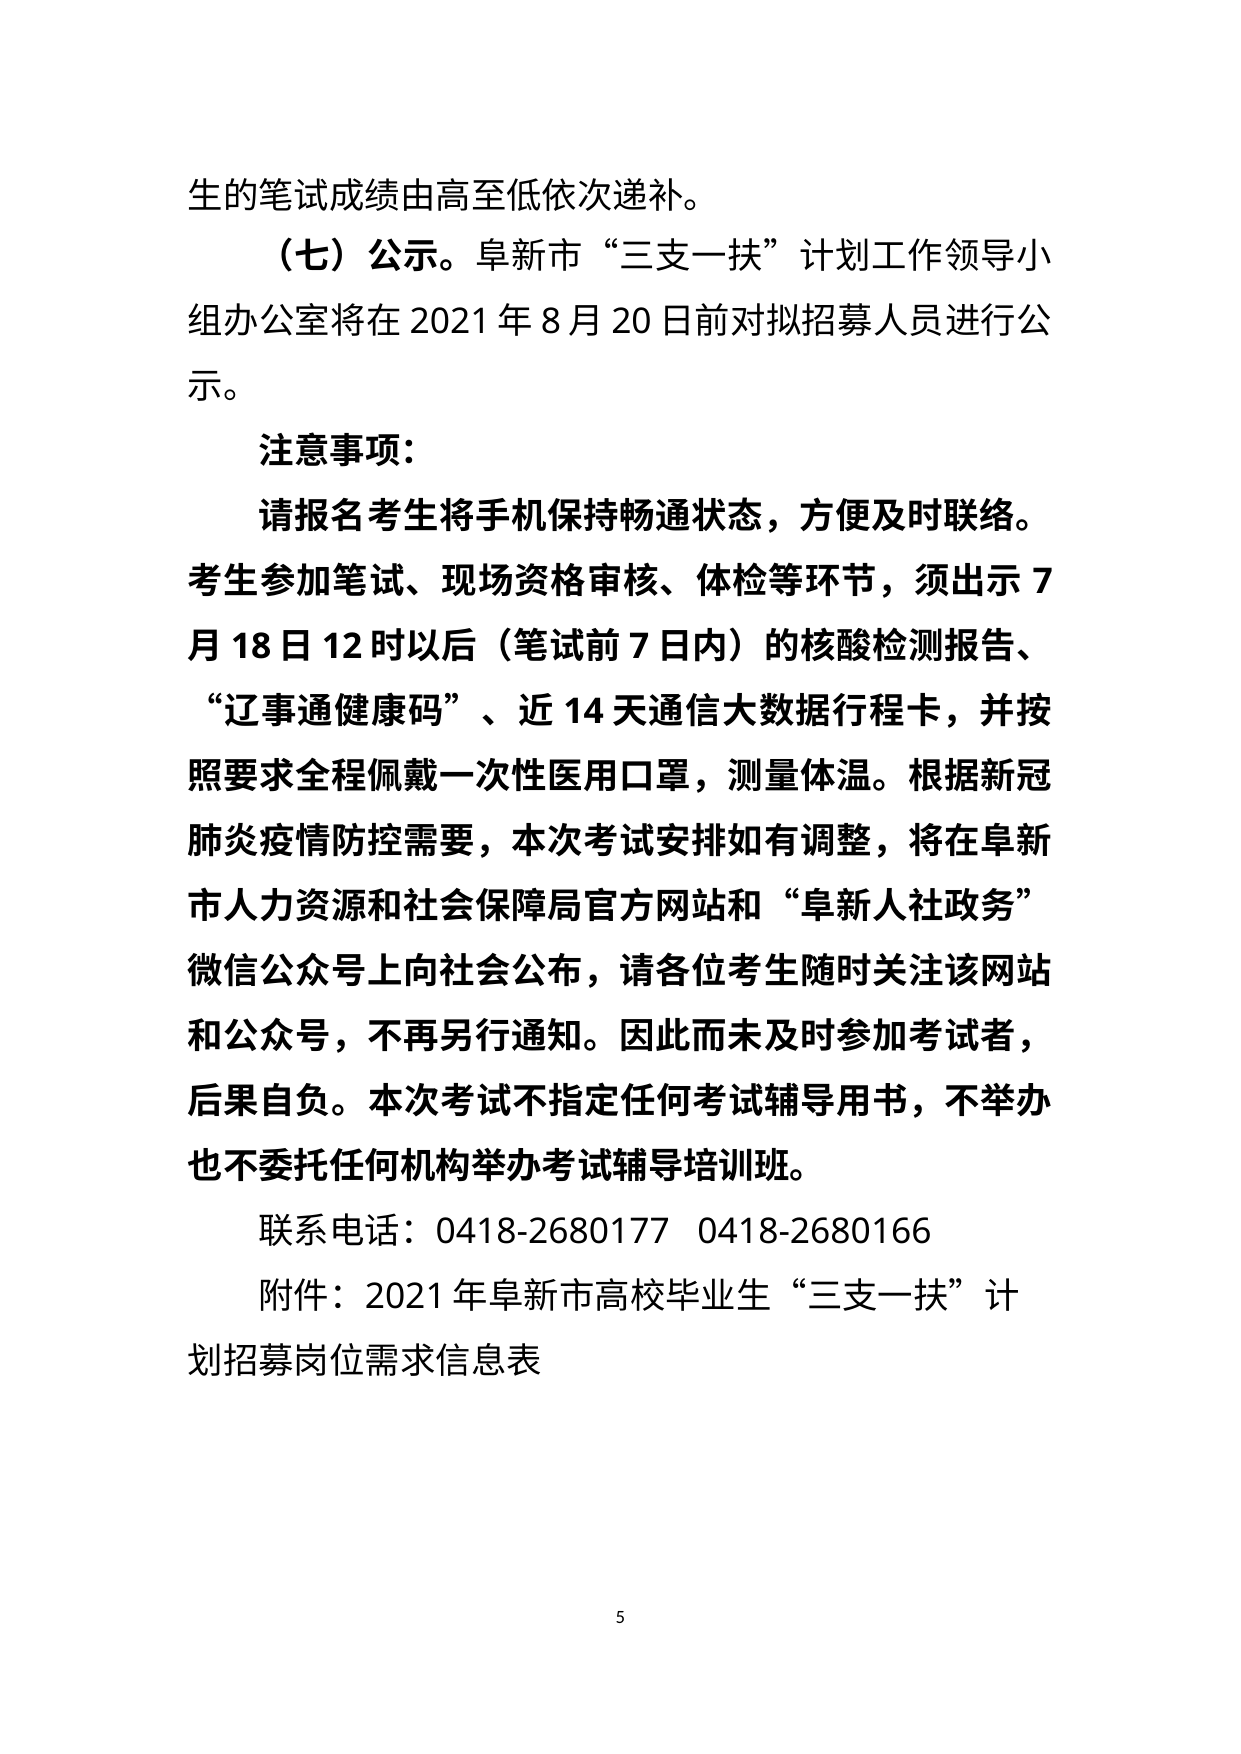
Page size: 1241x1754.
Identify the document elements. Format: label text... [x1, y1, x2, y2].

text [187, 162, 1053, 220]
text 注意事项： [187, 415, 1053, 480]
text 附件：2021年阜新市高校毕业生“三支一扶”计划招募岗位需求信息表 [187, 1260, 1053, 1390]
text 请报名考生将手机保持畅通状态，方便及时联络。考生参加笔试、现场资格审核、体检等环节，须出示7月18日12时以后（笔试前7日内）的核酸检测报告、“辽事通健康码”、近14天通信大数据行程卡，并按照要求全程佩戴一次性医用口罩，测量体温。根据新冠肺炎疫情防控需要，本次考试安排如有调整，将在阜新市人力资源和社会保障局官方网站和“阜新人社政务”微信公众号上向社会公布，请各位考生随时关注该网站和公众号，不再另行通知。因此而未及时参加考试者，后果自负。本次考试不指定任何考试辅导用书，不举办也不委托任何机构举办考试辅导培训班。 [187, 480, 1053, 1195]
text （七）公示。阜新市“三支一扶”计划工作领导小组办公室将在2021年8月20日前对拟招募人员进行公示。 [187, 220, 1053, 415]
text 联系电话：0418-2680177 0418-2680166 [187, 1195, 1053, 1260]
